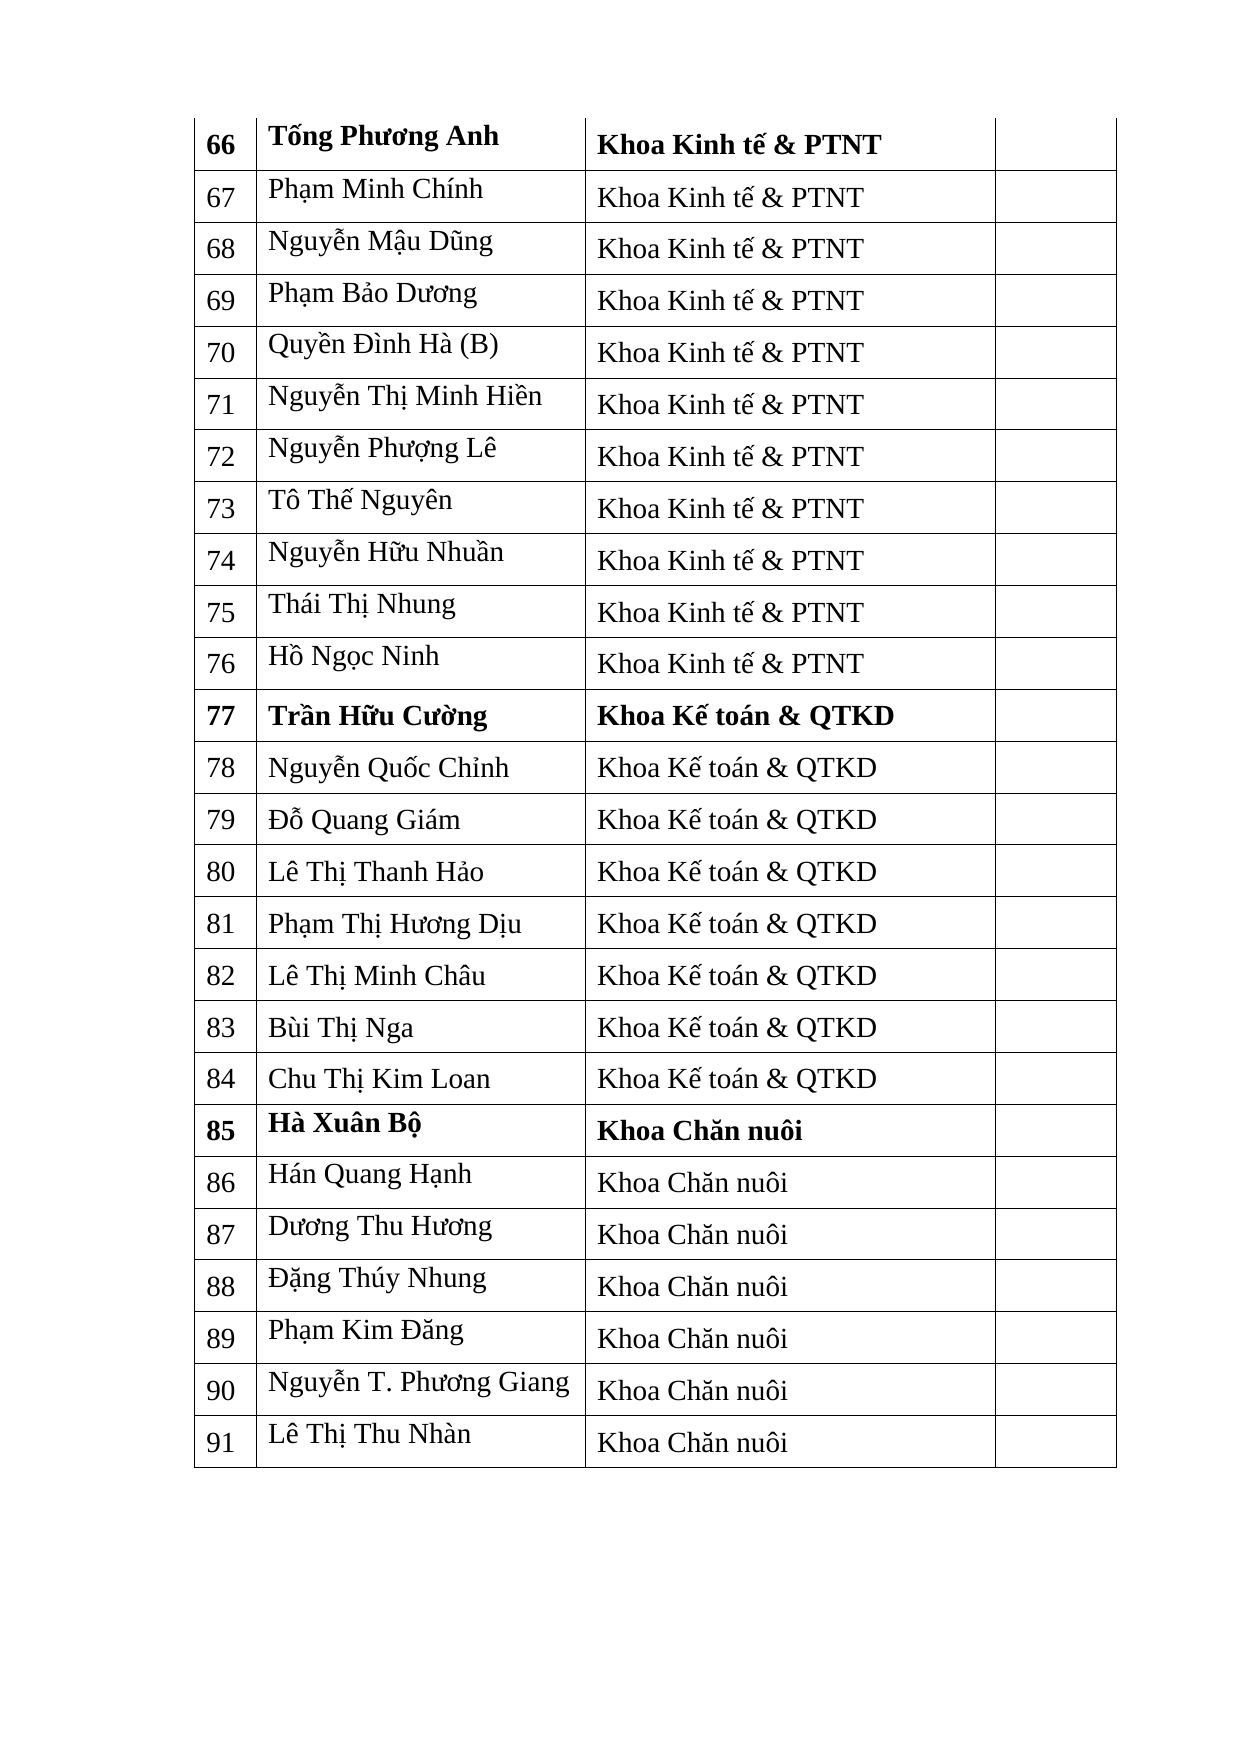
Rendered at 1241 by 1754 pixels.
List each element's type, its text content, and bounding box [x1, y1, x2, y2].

table_cell 85 [195, 1105, 256, 1156]
table_cell Khoa Chăn nuôi [586, 1312, 995, 1363]
table_cell Khoa Kế toán & QTKD [586, 845, 995, 896]
table_cell Khoa Kinh tế & PTNT [586, 171, 995, 222]
table_cell Hà Xuân Bộ [257, 1105, 585, 1156]
table_cell Khoa Kinh tế & PTNT [586, 379, 995, 429]
table_cell 71 [195, 379, 256, 429]
table_cell Quyền Đình Hà (B) [257, 327, 585, 377]
table_cell Lê Thị Thanh Hảo [257, 845, 585, 896]
table_cell [996, 275, 1116, 326]
table_cell Phạm Kim Đăng [257, 1312, 585, 1363]
table_cell Khoa Kinh tế & PTNT [586, 638, 995, 689]
table_cell 70 [195, 327, 256, 377]
table_cell 90 [195, 1364, 256, 1415]
table_cell 88 [195, 1260, 256, 1311]
table_cell Thái Thị Nhung [257, 586, 585, 637]
table_cell 76 [195, 638, 256, 689]
table_cell Nguyễn Phượng Lê [257, 430, 585, 481]
table_cell [996, 482, 1116, 533]
table_header [996, 118, 1116, 170]
table_cell [996, 1105, 1116, 1156]
table_cell Phạm Thị Hương Dịu [257, 897, 585, 948]
table_header 66 [195, 118, 256, 170]
table_cell Khoa Chăn nuôi [586, 1209, 995, 1259]
table_cell 72 [195, 430, 256, 481]
table_cell Hán Quang Hạnh [257, 1157, 585, 1207]
table_cell 68 [195, 223, 256, 274]
table_cell [996, 586, 1116, 637]
table_cell Khoa Kinh tế & PTNT [586, 430, 995, 481]
table_cell 73 [195, 482, 256, 533]
table_cell Khoa Chăn nuôi [586, 1157, 995, 1207]
table_cell Khoa Chăn nuôi [586, 1364, 995, 1415]
table_cell [996, 794, 1116, 844]
table_cell [996, 1312, 1116, 1363]
table_cell Khoa Kinh tế & PTNT [586, 275, 995, 326]
table_cell Lê Thị Thu Nhàn [257, 1416, 585, 1467]
table_cell Phạm Minh Chính [257, 171, 585, 222]
table_cell Khoa Kế toán & QTKD [586, 949, 995, 1000]
table_cell [996, 327, 1116, 377]
table_cell 78 [195, 742, 256, 792]
table_cell Khoa Kế toán & QTKD [586, 1053, 995, 1104]
table_cell Khoa Kế toán & QTKD [586, 690, 995, 741]
table_cell [996, 897, 1116, 948]
table_cell Khoa Kinh tế & PTNT [586, 223, 995, 274]
table_cell [996, 690, 1116, 741]
table_cell 77 [195, 690, 256, 741]
table_cell [996, 379, 1116, 429]
table_cell Nguyễn Mậu Dũng [257, 223, 585, 274]
table_cell Nguyễn Hữu Nhuần [257, 534, 585, 585]
table_cell 81 [195, 897, 256, 948]
table_cell Khoa Chăn nuôi [586, 1416, 995, 1467]
table_cell [996, 742, 1116, 792]
table_cell Khoa Chăn nuôi [586, 1260, 995, 1311]
table_cell [996, 223, 1116, 274]
table_cell 83 [195, 1001, 256, 1052]
table_cell 79 [195, 794, 256, 844]
table_cell Đặng Thúy Nhung [257, 1260, 585, 1311]
table_cell [996, 1001, 1116, 1052]
table_cell Nguyễn Thị Minh Hiền [257, 379, 585, 429]
table_cell Phạm Bảo Dương [257, 275, 585, 326]
table_cell 86 [195, 1157, 256, 1207]
table_cell 75 [195, 586, 256, 637]
table_cell 74 [195, 534, 256, 585]
table_cell 67 [195, 171, 256, 222]
table_cell Khoa Kế toán & QTKD [586, 742, 995, 792]
table_cell 87 [195, 1209, 256, 1259]
table_cell [996, 1260, 1116, 1311]
table_cell Khoa Kế toán & QTKD [586, 897, 995, 948]
table_header Tống Phương Anh [257, 118, 585, 170]
table_cell Hồ Ngọc Ninh [257, 638, 585, 689]
table_cell [996, 949, 1116, 1000]
table_cell 80 [195, 845, 256, 896]
table_cell Khoa Kinh tế & PTNT [586, 534, 995, 585]
table_cell Lê Thị Minh Châu [257, 949, 585, 1000]
table_cell Khoa Kinh tế & PTNT [586, 482, 995, 533]
table_cell 82 [195, 949, 256, 1000]
table_cell Bùi Thị Nga [257, 1001, 585, 1052]
table_cell [996, 845, 1116, 896]
table_cell [996, 171, 1116, 222]
table_cell [996, 1416, 1116, 1467]
table_cell Đỗ Quang Giám [257, 794, 585, 844]
table_cell Khoa Kinh tế & PTNT [586, 327, 995, 377]
table_cell [996, 534, 1116, 585]
table_cell [996, 638, 1116, 689]
table_cell 89 [195, 1312, 256, 1363]
table_cell Trần Hữu Cường [257, 690, 585, 741]
table_cell [996, 1053, 1116, 1104]
table_cell Nguyễn Quốc Chỉnh [257, 742, 585, 792]
table_cell Tô Thế Nguyên [257, 482, 585, 533]
table_cell Dương Thu Hương [257, 1209, 585, 1259]
table_cell [996, 1364, 1116, 1415]
table_cell Khoa Chăn nuôi [586, 1105, 995, 1156]
table_header Khoa Kinh tế & PTNT [586, 118, 995, 170]
table_cell [996, 1209, 1116, 1259]
table_cell [996, 430, 1116, 481]
table_cell Chu Thị Kim Loan [257, 1053, 585, 1104]
table_cell 69 [195, 275, 256, 326]
table_cell 84 [195, 1053, 256, 1104]
table_cell Khoa Kinh tế & PTNT [586, 586, 995, 637]
table_cell [996, 1157, 1116, 1207]
table_cell Khoa Kế toán & QTKD [586, 794, 995, 844]
table_cell Nguyễn T. Phương Giang [257, 1364, 585, 1415]
table_cell Khoa Kế toán & QTKD [586, 1001, 995, 1052]
table_cell 91 [195, 1416, 256, 1467]
